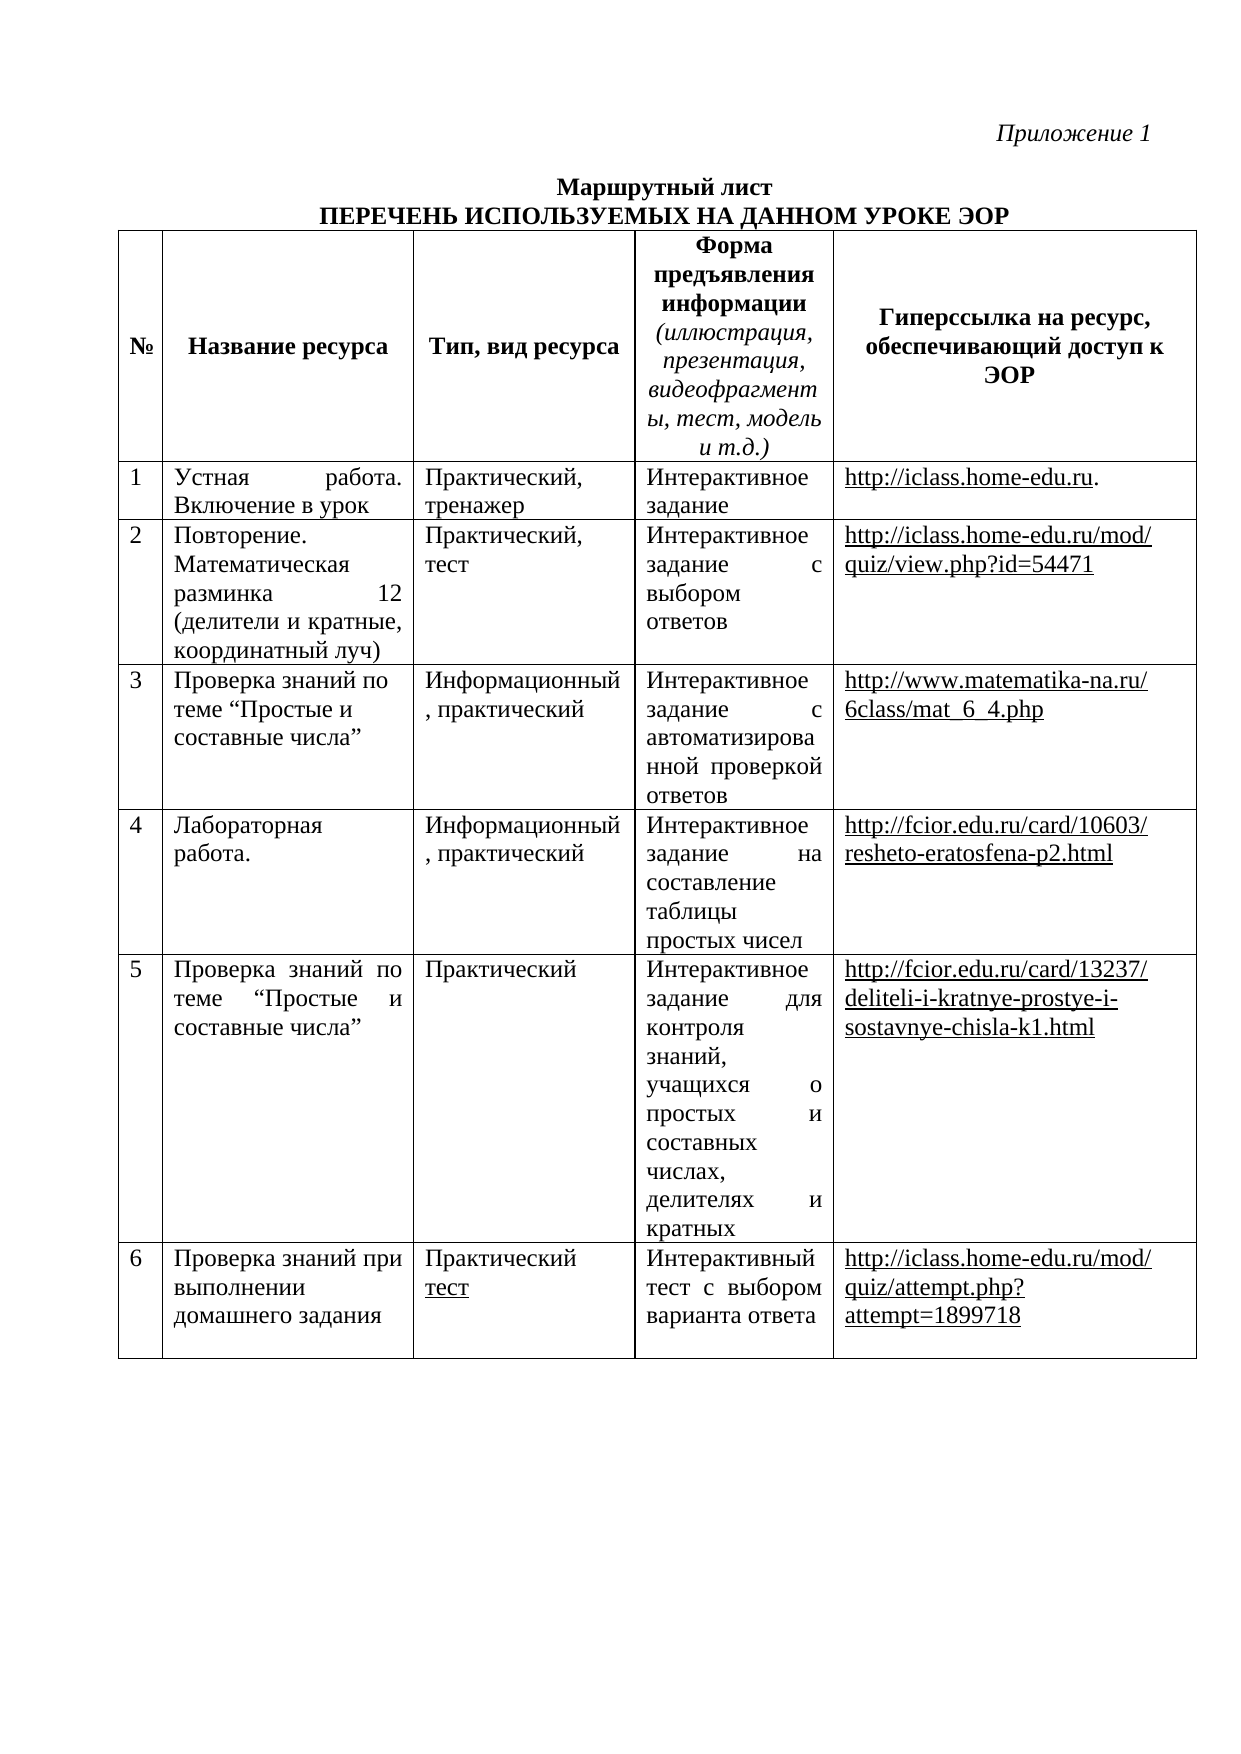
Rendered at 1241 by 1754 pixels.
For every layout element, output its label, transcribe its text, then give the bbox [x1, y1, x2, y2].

table_cell Практический, тест [414, 520, 634, 664]
table_cell Интерактивное задание с автоматизированной проверкой ответов [636, 665, 833, 809]
table_cell Лабораторная работа. [163, 810, 413, 953]
table_cell http://iclass.home-edu.ru/mod/quiz/attempt.php?attempt=1899718 [834, 1243, 1196, 1358]
table_cell Проверка знаний по теме “Простые и составные числа” [163, 665, 413, 809]
table_cell 5 [119, 955, 162, 1242]
table_cell Интерактивный тест с выбором варианта ответа [636, 1243, 833, 1358]
table_header Название ресурса [163, 231, 413, 461]
table_cell Интерактивное задание [636, 462, 833, 519]
table_cell Повторение. Математическая разминка 12 (делители и кратные, координатный луч) [163, 520, 413, 664]
text Приложение 1 [177, 118, 1152, 147]
table_header Форма предъявления информации (иллюстрация, презентация, видеофрагменты, тест, модель и т.д.) [636, 231, 833, 461]
table_cell Интерактивное задание для контроля знаний, учащихся о простых и составных числах, делителях и кратных [636, 955, 833, 1242]
table_header № [119, 231, 162, 461]
table_cell Интерактивное задание на составление таблицы простых чисел [636, 810, 833, 953]
table_cell Проверка знаний при выполнении домашнего задания [163, 1243, 413, 1358]
table_cell Устная работа. Включение в урок [163, 462, 413, 519]
table_cell Информационный, практический [414, 810, 634, 953]
table_cell 2 [119, 520, 162, 664]
table_cell 6 [119, 1243, 162, 1358]
table_header Тип, вид ресурса [414, 231, 634, 461]
table_cell Интерактивное задание с выбором ответов [636, 520, 833, 664]
text ПЕРЕЧЕНЬ ИСПОЛЬЗУЕМЫХ НА ДАННОМ УРОКЕ ЭОР [177, 201, 1152, 229]
table_cell Практический тест [414, 1243, 634, 1358]
table_cell http://fcior.edu.ru/card/10603/resheto-eratosfena-p2.html [834, 810, 1196, 953]
text Маршрутный лист [177, 172, 1152, 201]
table_cell 4 [119, 810, 162, 953]
table_cell 3 [119, 665, 162, 809]
table_header Гиперссылка на ресурс, обеспечивающий доступ к ЭОР [834, 231, 1196, 461]
table_cell http://www.matematika-na.ru/6class/mat_6_4.php [834, 665, 1196, 809]
table_cell http://iclass.home-edu.ru/mod/quiz/view.php?id=54471 [834, 520, 1196, 664]
table_cell Практический [414, 955, 634, 1242]
table_cell Информационный, практический [414, 665, 634, 809]
table_cell http://iclass.home-edu.ru. [834, 462, 1196, 519]
table_cell http://fcior.edu.ru/card/13237/deliteli-i-kratnye-prostye-i-sostavnye-chisla-k1.html [834, 955, 1196, 1242]
table_cell 1 [119, 462, 162, 519]
table_cell Проверка знаний по теме “Простые и составные числа” [163, 955, 413, 1242]
table_cell Практический, тренажер [414, 462, 634, 519]
